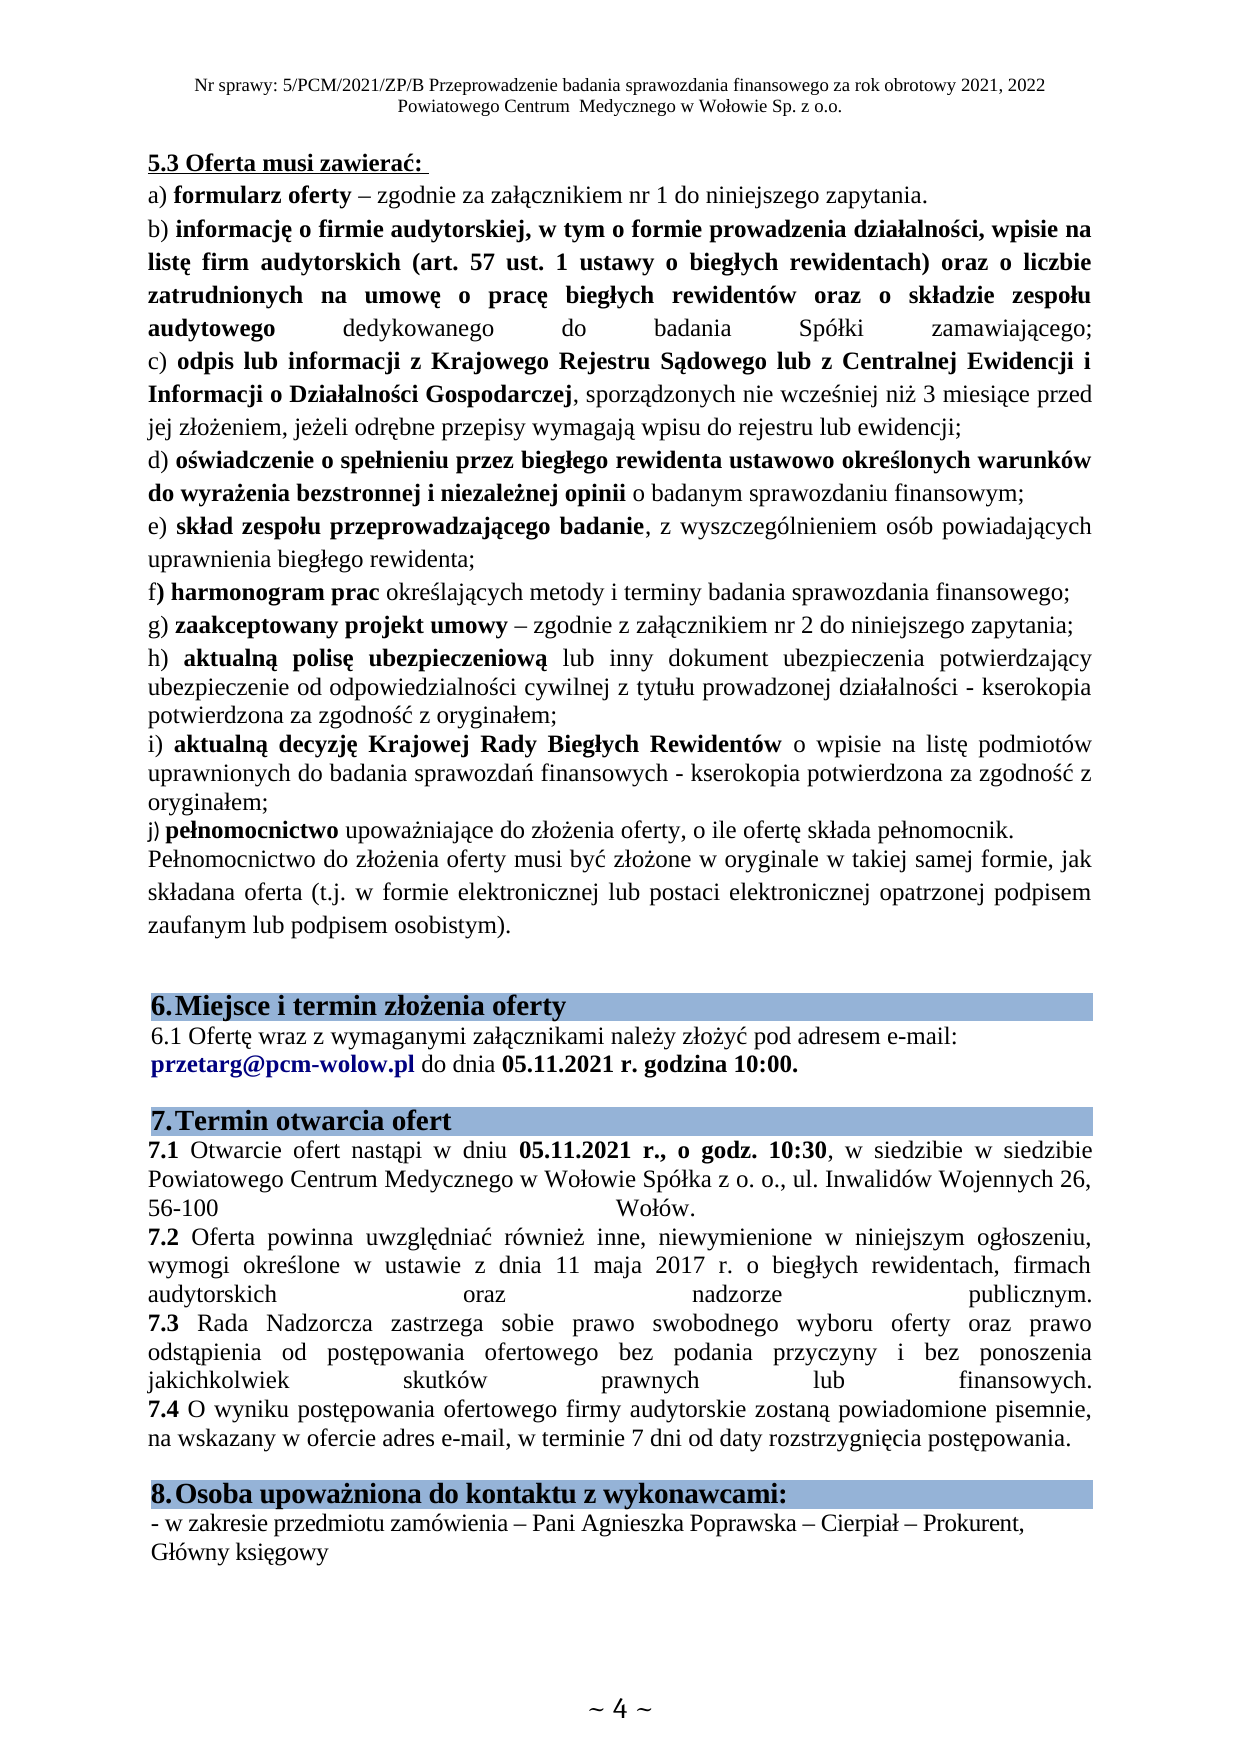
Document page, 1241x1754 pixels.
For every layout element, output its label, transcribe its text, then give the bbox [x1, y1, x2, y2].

list Termin otwarcia ofert [151, 1107, 1093, 1136]
text - w zakresie przedmiotu zamówienia – Pani Agnieszka Poprawska – Cierpiał – Prokurent, Główny księgowy [151, 1509, 1093, 1566]
text f) harmonogram prac określających metody i terminy badania sprawozdania finansowego; [148, 577, 1093, 606]
text 6.1 Ofertę wraz z wymaganymi załącznikami należy złożyć pod adresem e-mail: przetarg@pcm-wolow.pl do dnia 05.11.2021 r. godzina 10:00. [151, 1021, 1093, 1078]
text Pełnomocnictwo do złożenia oferty musi być złożone w oryginale w takiej samej formie, jak składana oferta (t.j. w formie elektronicznej lub postaci elektronicznej opatrzonej podpisem zaufanym lub podpisem osobistym). [148, 844, 1093, 939]
text a) formularz oferty – zgodnie za załącznikiem nr 1 do niniejszego zapytania. [148, 181, 1093, 209]
text h) aktualną polisę ubezpieczeniową lub inny dokument ubezpieczenia potwierdzający ubezpieczenie od odpowiedzialności cywilnej z tytułu prowadzonej działalności - kserokopia potwierdzona za zgodność z oryginałem; [148, 643, 1093, 729]
list Miejsce i termin złożenia oferty [151, 993, 1093, 1021]
list Osoba upoważniona do kontaktu z wykonawcami: [151, 1480, 1093, 1509]
text e) skład zespołu przeprowadzającego badanie, z wyszczególnieniem osób powiadających uprawnienia biegłego rewidenta; [148, 511, 1093, 573]
text 5.3 Oferta musi zawierać: [148, 148, 1093, 176]
text d) oświadczenie o spełnieniu przez biegłego rewidenta ustawowo określonych warunków do wyrażenia bezstronnej i niezależnej opinii o badanym sprawozdaniu finansowym; [148, 445, 1093, 507]
text i) aktualną decyzję Krajowej Rady Biegłych Rewidentów o wpisie na listę podmiotów uprawnionych do badania sprawozdań finansowych - kserokopia potwierdzona za zgodność z oryginałem; [148, 729, 1093, 815]
text 7.1 Otwarcie ofert nastąpi w dniu 05.11.2021 r., o godz. 10:30, w siedzibie w siedzibie Powiatowego Centrum Medycznego w Wołowie Spółka z o. o., ul. Inwalidów Wojennych 26, 56-100 Wołów. 7.2 Oferta powinna uwzględniać również inne, niewymienione w niniejszym ogłoszeniu, wymogi określone w ustawie z dnia 11 maja 2017 r. o biegłych rewidentach, firmach audytorskich oraz nadzorze publicznym. 7.3 Rada Nadzorcza zastrzega sobie prawo swobodnego wyboru oferty oraz prawo odstąpienia od postępowania ofertowego bez podania przyczyny i bez ponoszenia jakichkolwiek skutków prawnych lub finansowych. 7.4 O wyniku postępowania ofertowego firmy audytorskie zostaną powiadomione pisemnie, na wskazany w ofercie adres e-mail, w terminie 7 dni od daty rozstrzygnięcia postępowania. [148, 1136, 1093, 1452]
text g) zaakceptowany projekt umowy – zgodnie z załącznikiem nr 2 do niniejszego zapytania; [148, 610, 1093, 639]
text j) pełnomocnictwo upoważniające do złożenia oferty, o ile ofertę składa pełnomocnik. [148, 815, 1093, 844]
text b) informację o firmie audytorskiej, w tym o formie prowadzenia działalności, wpisie na listę firm audytorskich (art. 57 ust. 1 ustawy o biegłych rewidentach) oraz o liczbie zatrudnionych na umowę o pracę biegłych rewidentów oraz o składzie zespołu audytowego dedykowanego do badania Spółki zamawiającego; c) odpis lub informacji z Krajowego Rejestru Sądowego lub z Centralnej Ewidencji i Informacji o Działalności Gospodarczej, sporządzonych nie wcześniej niż 3 miesiące przed jej złożeniem, jeżeli odrębne przepisy wymagają wpisu do rejestru lub ewidencji; [148, 214, 1093, 441]
